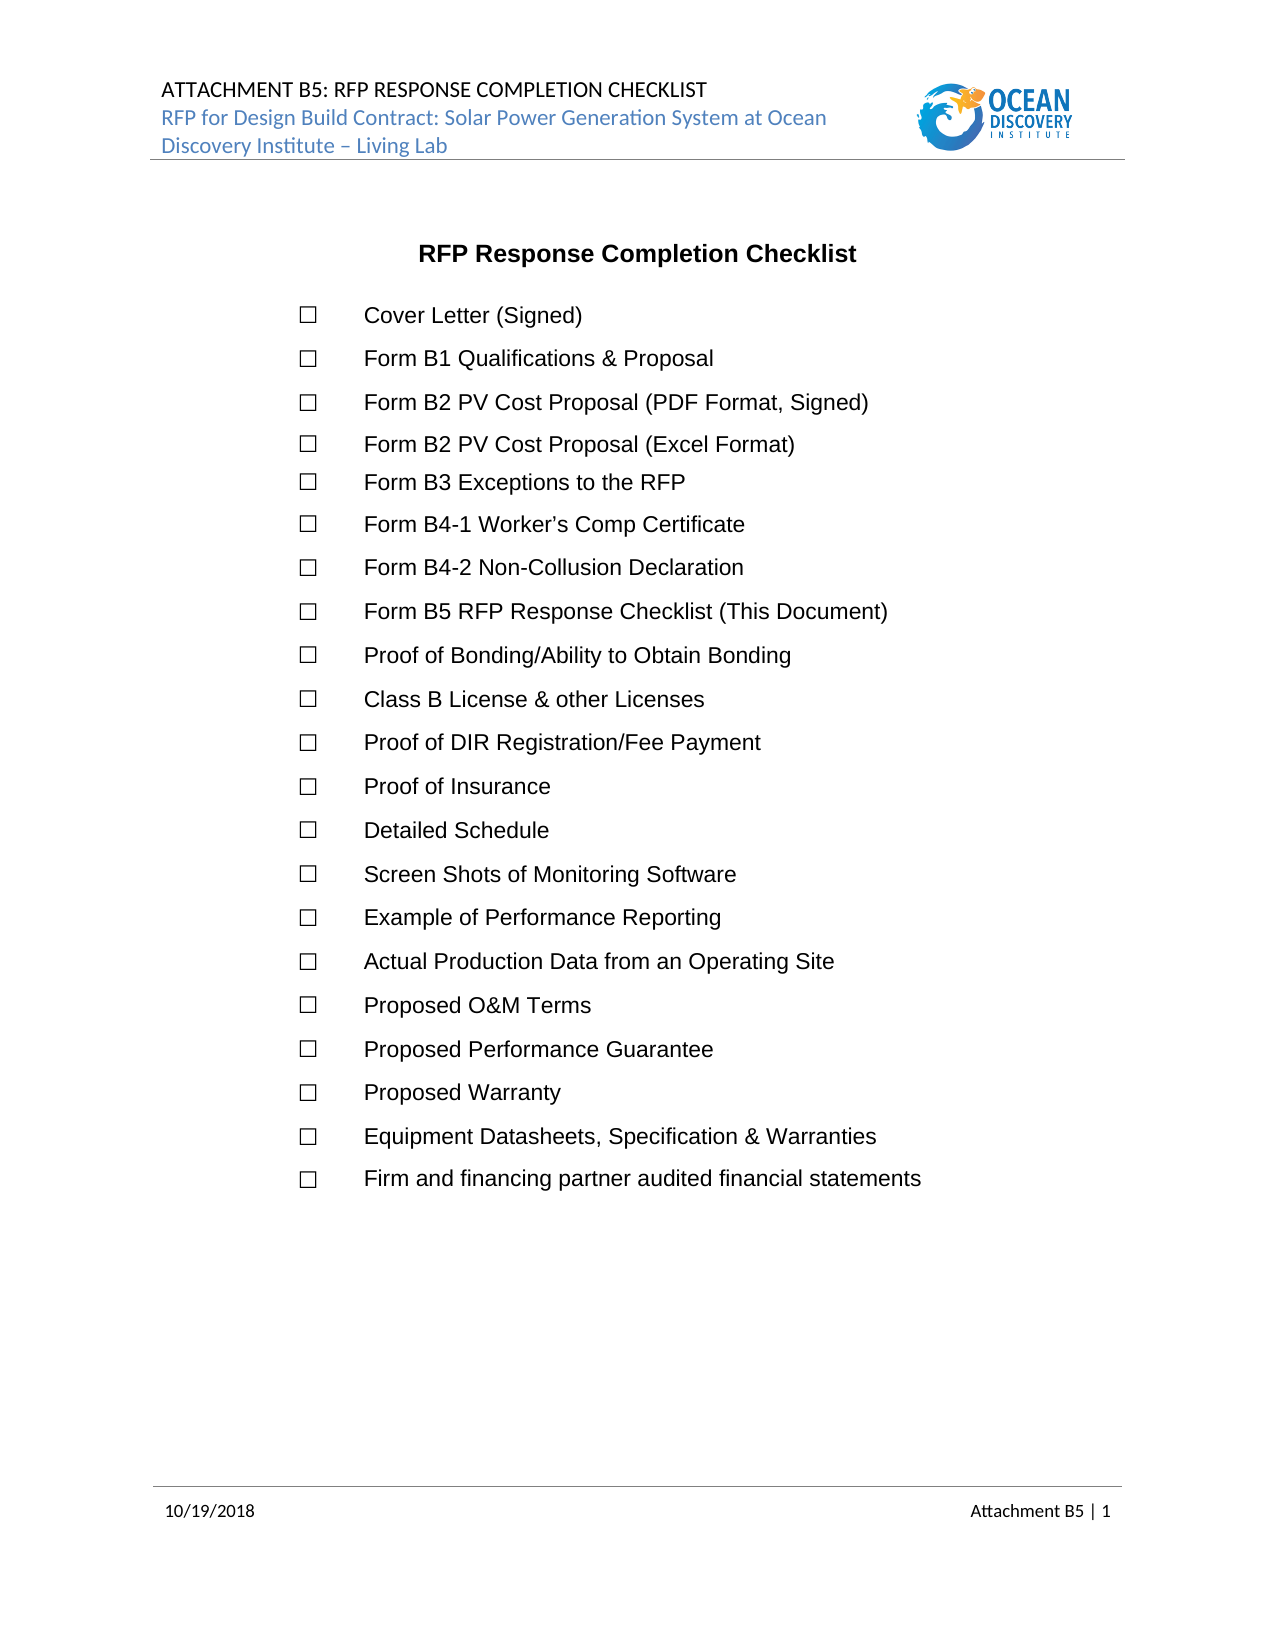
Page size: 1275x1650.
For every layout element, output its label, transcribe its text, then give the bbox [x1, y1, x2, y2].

table_cell Equipment Datasheets, Specification & Warranties [352, 1115, 988, 1158]
table_cell Class B License & other Licenses [352, 677, 988, 721]
text RFP Response Completion Checklist [150, 239, 1125, 268]
table_cell Proposed Warranty [352, 1071, 988, 1114]
table_cell Example of Performance Reporting [352, 896, 988, 939]
table_cell Form B4-1 Worker’s Comp Certificate [352, 502, 988, 546]
table_cell Actual Production Data from an Operating Site [352, 940, 988, 983]
table_cell Proposed Performance Guarantee [352, 1027, 988, 1071]
table_cell Detailed Schedule [352, 808, 988, 852]
table_cell Screen Shots of Monitoring Software [352, 852, 988, 896]
table_cell Form B4-2 Non-Collusion Declaration [352, 546, 988, 589]
table_cell Proof of Insurance [352, 765, 988, 808]
table_cell Form B2 PV Cost Proposal (Excel Format) [352, 424, 988, 463]
table_cell Firm and financing partner audited financial statements [352, 1158, 988, 1202]
table_cell Form B3 Exceptions to the RFP [352, 463, 988, 502]
table_cell Proof of DIR Registration/Fee Payment [352, 721, 988, 764]
table_header Cover Letter (Signed) [352, 293, 988, 337]
table_cell Form B2 PV Cost Proposal (PDF Format, Signed) [352, 381, 988, 424]
picture [915, 81, 1073, 153]
table_cell Proof of Bonding/Ability to Obtain Bonding [352, 633, 988, 677]
table_cell Form B1 Qualifications & Proposal [352, 337, 988, 381]
table_cell Proposed O&M Terms [352, 983, 988, 1027]
table_cell Form B5 RFP Response Checklist (This Document) [352, 590, 988, 633]
